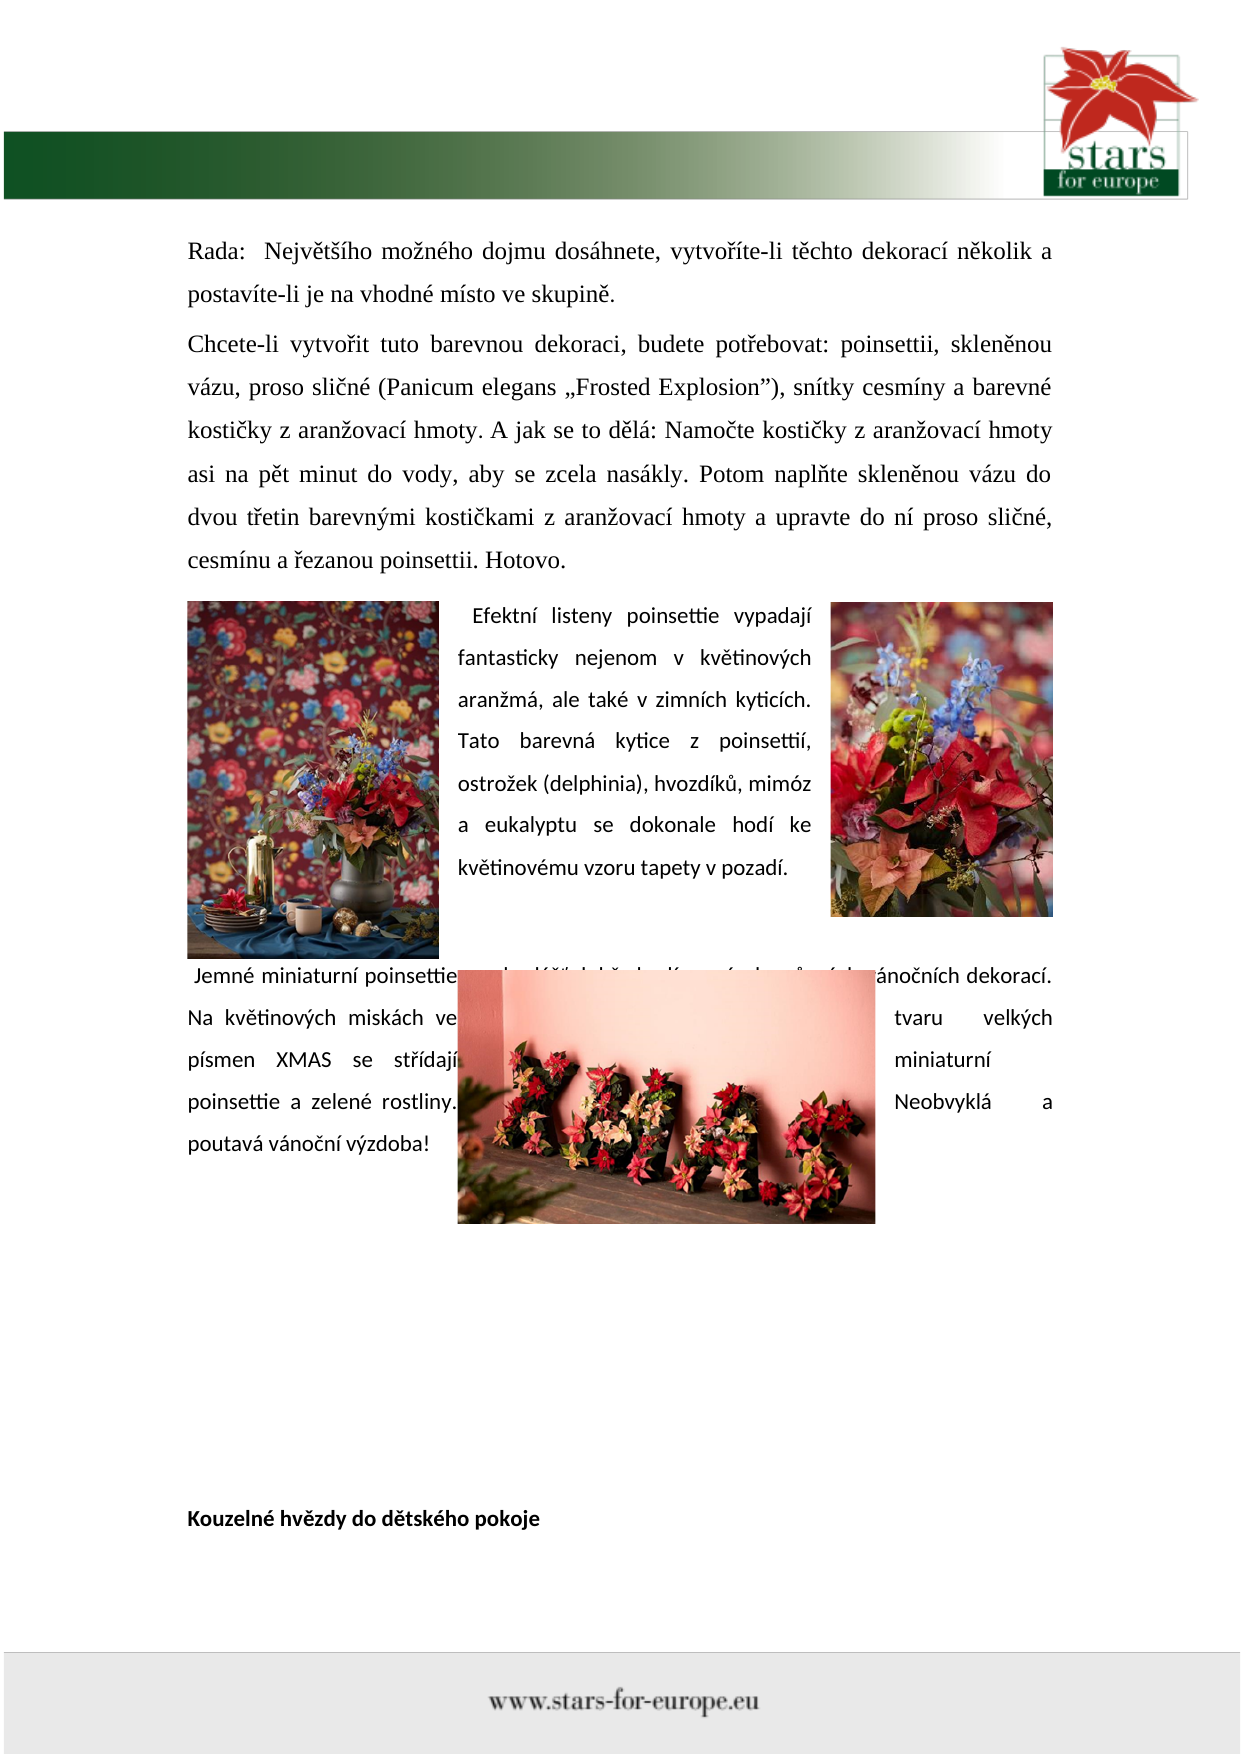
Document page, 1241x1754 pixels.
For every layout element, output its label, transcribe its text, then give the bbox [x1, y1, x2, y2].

picture [457, 970, 876, 1224]
picture [187, 601, 439, 959]
text Jemné miniaturní poinsettie se obzvlášť dobře hodí na výrobu různých vánočních dekorací. Na květinových miskách ve tvaru velkých písmen XMAS se střídají miniaturní poinsettie a zelené rostliny. Neobvyklá a poutavá vánoční výzdoba! [187, 962, 1053, 1157]
text Kouzelné hvězdy do dětského pokoje [187, 1504, 1053, 1533]
text Rada: Největšího možného dojmu dosáhnete, vytvoříte-li těchto dekorací několik a postavíte-li je na vhodné místo ve skupině. [187, 236, 1053, 308]
picture [830, 602, 1053, 917]
text Chcete-li vytvořit tuto barevnou dekoraci, budete potřebovat: poinsettii, skleněnou vázu, proso sličné (Panicum elegans „Frosted Explosion”), snítky cesmíny a barevné kostičky z aranžovací hmoty. A jak se to dělá: Namočte kostičky z aranžovací hmoty asi na pět minut do vody, aby se zcela nasákly. Potom naplňte skleněnou vázu do dvou třetin barevnými kostičkami z aranžovací hmoty a upravte do ní proso sličné, cesmínu a řezanou poinsettii. Hotovo. [187, 329, 1053, 574]
